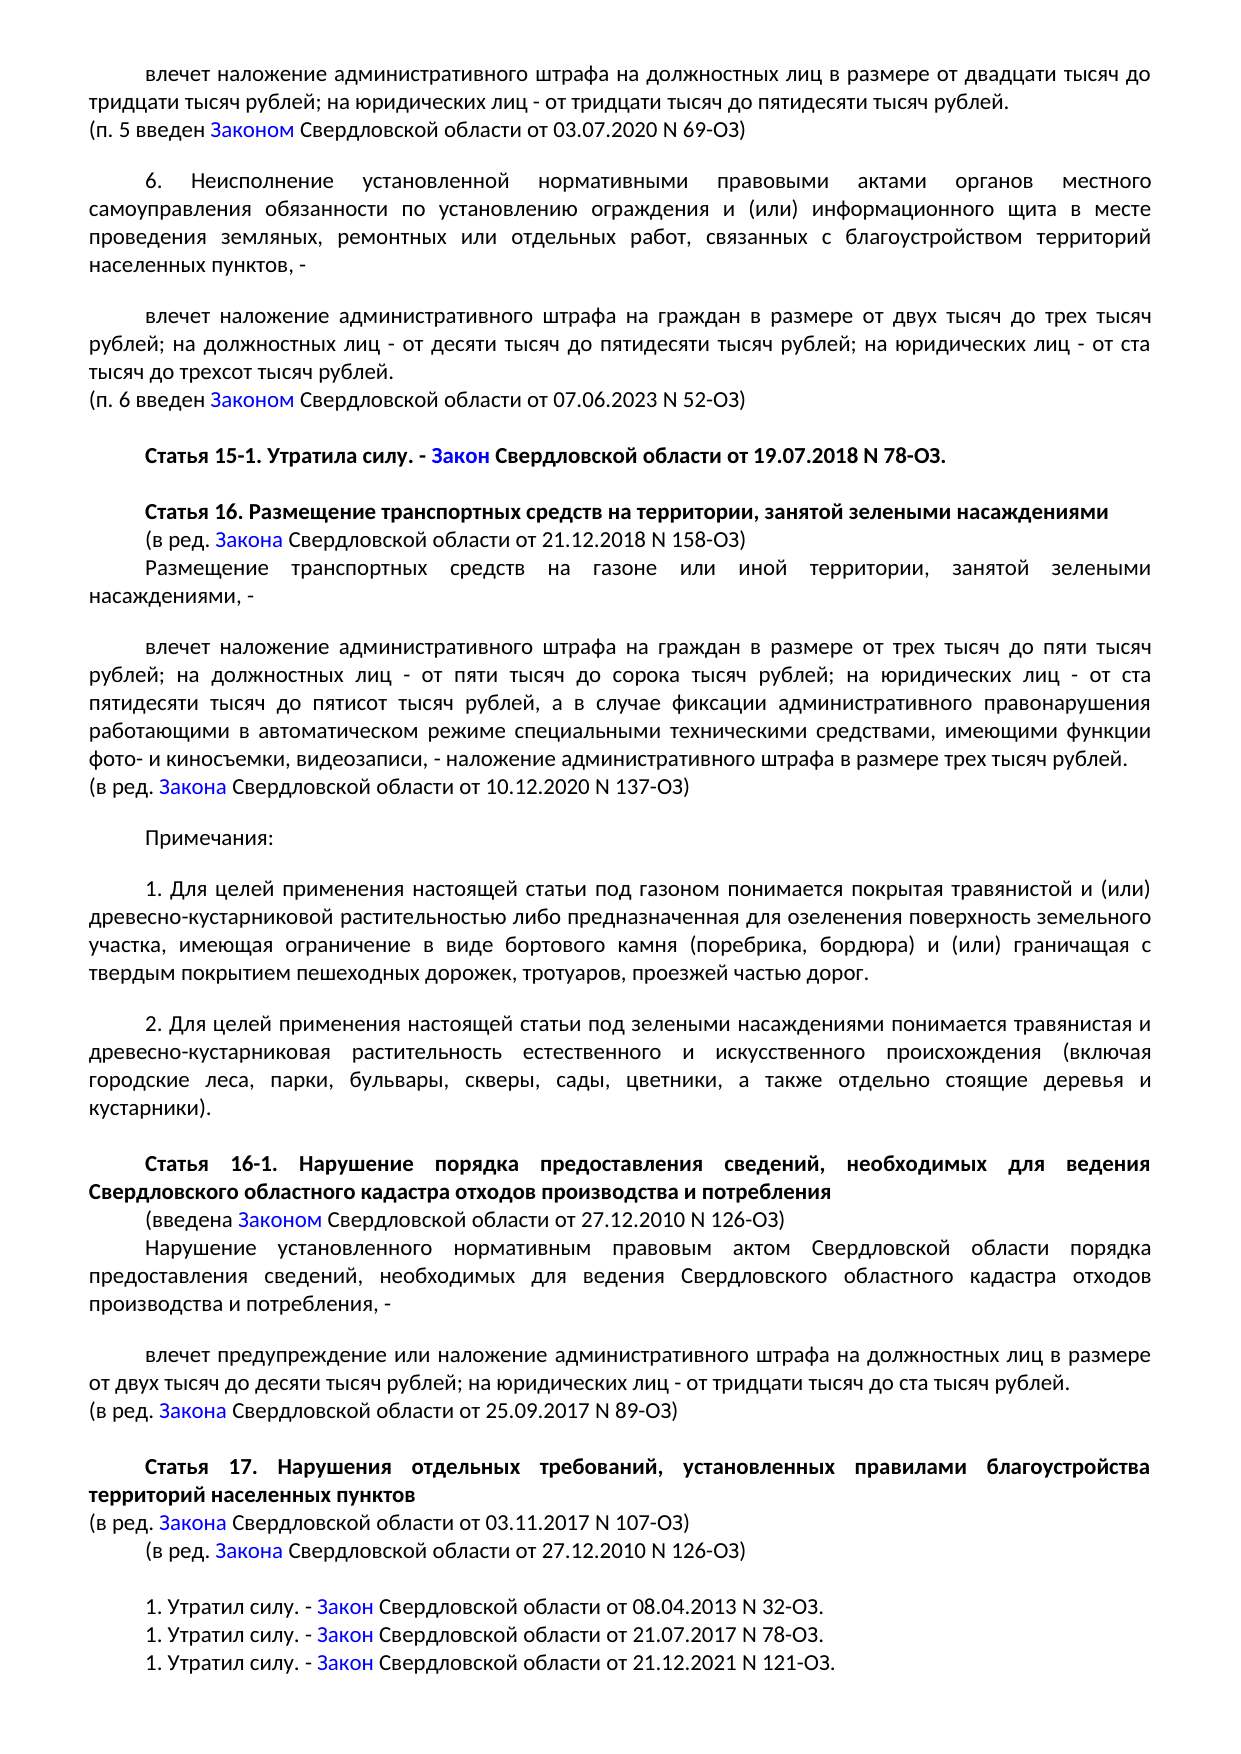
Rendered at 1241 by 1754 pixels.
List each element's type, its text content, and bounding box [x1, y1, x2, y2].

text влечет наложение административного штрафа на должностных лиц в размере от двадцати тысяч до тридцати тысяч рублей; на юридических лиц - от тридцати тысяч до пятидесяти тысяч рублей. [89, 59, 1152, 115]
title Статья 17. Нарушения отдельных требований, установленных правилами благоустройства территорий населенных пунктов [89, 1452, 1152, 1508]
text 1. Для целей применения настоящей статьи под газоном понимается покрытая травянистой и (или) древесно-кустарниковой растительностью либо предназначенная для озеленения поверхность земельного участка, имеющая ограничение в виде бортового камня (поребрика, бордюра) и (или) граничащая с твердым покрытием пешеходных дорожек, тротуаров, проезжей частью дорог. [89, 874, 1152, 986]
text Примечания: [89, 823, 1152, 851]
text влечет предупреждение или наложение административного штрафа на должностных лиц в размере от двух тысяч до десяти тысяч рублей; на юридических лиц - от тридцати тысяч до ста тысяч рублей. [89, 1340, 1152, 1396]
text (в ред. Закона Свердловской области от 21.12.2018 N 158-ОЗ) [89, 525, 1152, 553]
text (в ред. Закона Свердловской области от 25.09.2017 N 89-ОЗ) [89, 1396, 1152, 1424]
text (в ред. Закона Свердловской области от 03.11.2017 N 107-ОЗ) [89, 1508, 1152, 1536]
text влечет наложение административного штрафа на граждан в размере от трех тысяч до пяти тысяч рублей; на должностных лиц - от пяти тысяч до сорока тысяч рублей; на юридических лиц - от ста пятидесяти тысяч до пятисот тысяч рублей, а в случае фиксации административного правонарушения работающими в автоматическом режиме специальными техническими средствами, имеющими функции фото- и киносъемки, видеозаписи, - наложение административного штрафа в размере трех тысяч рублей. [89, 632, 1152, 772]
text Нарушение установленного нормативным правовым актом Свердловской области порядка предоставления сведений, необходимых для ведения Свердловского областного кадастра отходов производства и потребления, - [89, 1233, 1152, 1317]
text (п. 5 введен Законом Свердловской области от 03.07.2020 N 69-ОЗ) [89, 115, 1152, 143]
text Размещение транспортных средств на газоне или иной территории, занятой зелеными насаждениями, - [89, 553, 1152, 609]
title Статья 16. Размещение транспортных средств на территории, занятой зелеными насаждениями [89, 497, 1152, 525]
text (введена Законом Свердловской области от 27.12.2010 N 126-ОЗ) [89, 1205, 1152, 1233]
text 1. Утратил силу. - Закон Свердловской области от 21.12.2021 N 121-ОЗ. [89, 1648, 1152, 1677]
text (в ред. Закона Свердловской области от 27.12.2010 N 126-ОЗ) [89, 1536, 1152, 1564]
text 6. Неисполнение установленной нормативными правовыми актами органов местного самоуправления обязанности по установлению ограждения и (или) информационного щита в месте проведения земляных, ремонтных или отдельных работ, связанных с благоустройством территорий населенных пунктов, - [89, 166, 1152, 278]
text (п. 6 введен Законом Свердловской области от 07.06.2023 N 52-ОЗ) [89, 385, 1152, 413]
text 1. Утратил силу. - Закон Свердловской области от 08.04.2013 N 32-ОЗ. [89, 1592, 1152, 1621]
text влечет наложение административного штрафа на граждан в размере от двух тысяч до трех тысяч рублей; на должностных лиц - от десяти тысяч до пятидесяти тысяч рублей; на юридических лиц - от ста тысяч до трехсот тысяч рублей. [89, 301, 1152, 385]
text 1. Утратил силу. - Закон Свердловской области от 21.07.2017 N 78-ОЗ. [89, 1621, 1152, 1648]
title Статья 16-1. Нарушение порядка предоставления сведений, необходимых для ведения Свердловского областного кадастра отходов производства и потребления [89, 1149, 1152, 1205]
text (в ред. Закона Свердловской области от 10.12.2020 N 137-ОЗ) [89, 772, 1152, 800]
title Статья 15-1. Утратила силу. - Закон Свердловской области от 19.07.2018 N 78-ОЗ. [89, 441, 1152, 469]
text 2. Для целей применения настоящей статьи под зелеными насаждениями понимается травянистая и древесно-кустарниковая растительность естественного и искусственного происхождения (включая городские леса, парки, бульвары, скверы, сады, цветники, а также отдельно стоящие деревья и кустарники). [89, 1009, 1152, 1121]
